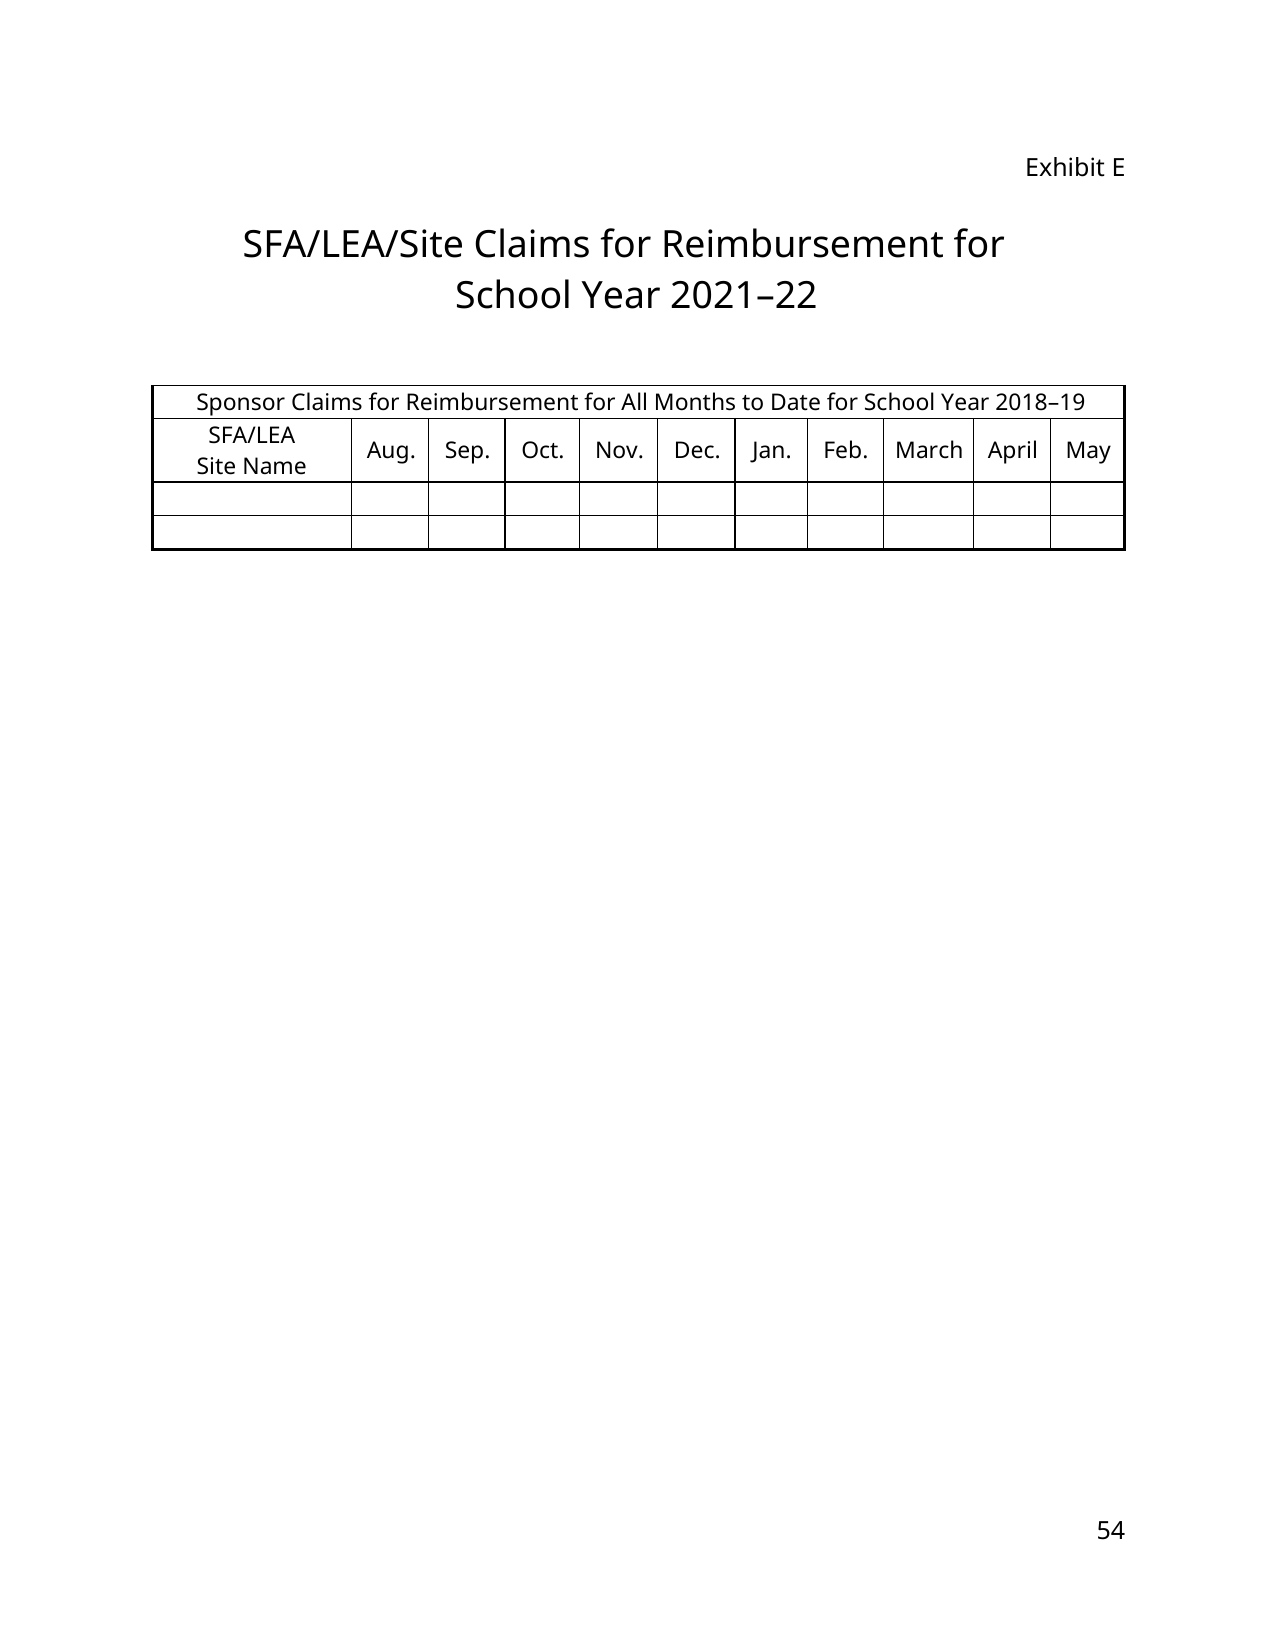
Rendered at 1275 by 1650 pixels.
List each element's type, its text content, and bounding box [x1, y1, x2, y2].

table_cell [736, 516, 807, 548]
table_cell [429, 516, 504, 548]
table_cell Aug. [352, 419, 428, 481]
table_cell [884, 483, 973, 514]
table_cell [580, 516, 657, 548]
table_cell [736, 483, 807, 514]
text Exhibit E [139, 150, 1125, 184]
table_cell [658, 483, 734, 514]
table_cell [1051, 483, 1123, 514]
table_cell April [974, 419, 1050, 481]
table_cell Jan. [736, 419, 807, 481]
table_cell [658, 516, 734, 548]
table_cell March [884, 419, 973, 481]
table_cell [506, 516, 579, 548]
table_cell May [1051, 419, 1123, 481]
table_cell Nov. [580, 419, 657, 481]
table_cell [506, 483, 579, 514]
table_cell [154, 483, 351, 514]
table_cell Sep. [429, 419, 504, 481]
table_header Sponsor Claims for Reimbursement for All Months to Date for School Year 2018–19 [154, 386, 1123, 418]
table_cell [974, 516, 1050, 548]
table_cell [1051, 516, 1123, 548]
table_cell [808, 516, 883, 548]
table_cell Dec. [658, 419, 734, 481]
table_cell [884, 516, 973, 548]
table_cell Feb. [808, 419, 883, 481]
table_cell SFA/LEA Site Name [154, 419, 351, 481]
table_cell [974, 483, 1050, 514]
table_cell [352, 516, 428, 548]
table_cell Oct. [506, 419, 579, 481]
table_cell [154, 516, 351, 548]
table_cell [808, 483, 883, 514]
table_cell [580, 483, 657, 514]
text SFA/LEA/Site Claims for Reimbursement for School Year 2021–22 [242, 218, 1034, 320]
table_cell [429, 483, 504, 514]
table_cell [352, 483, 428, 514]
